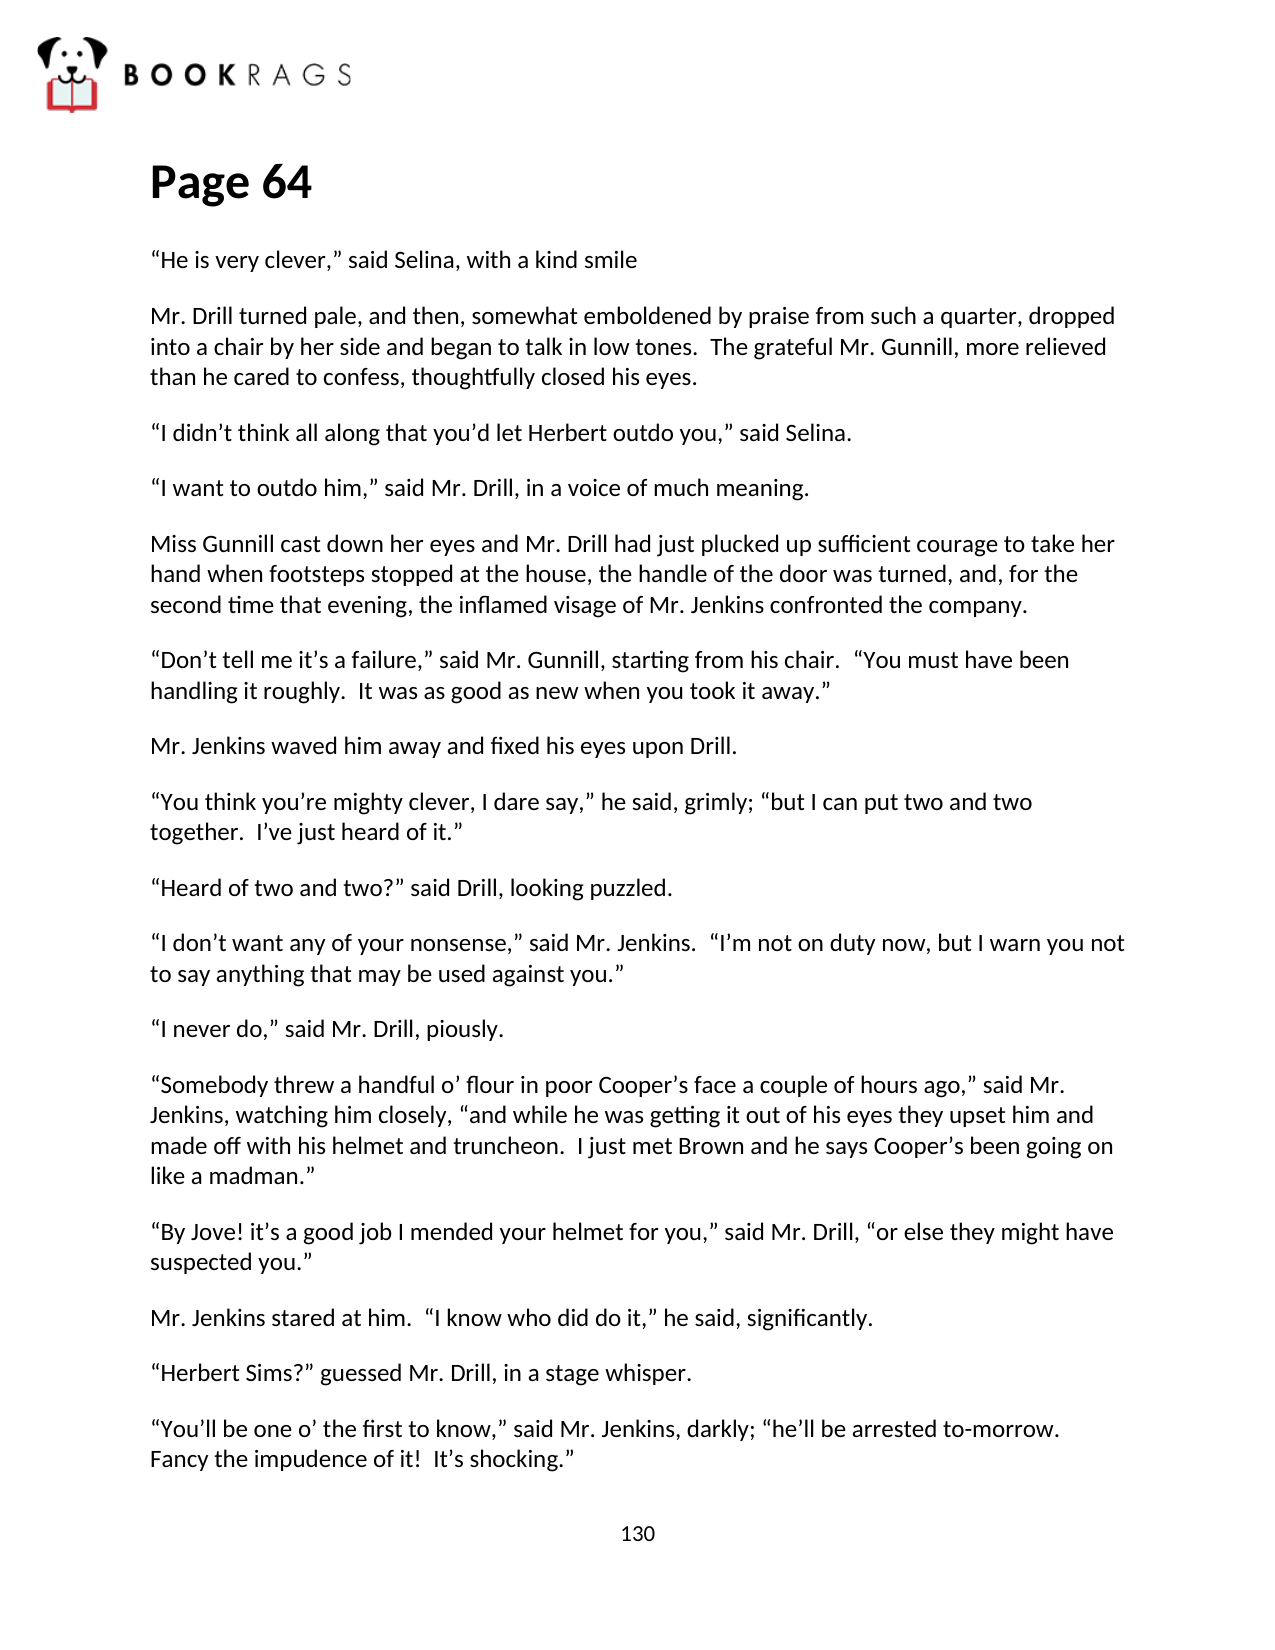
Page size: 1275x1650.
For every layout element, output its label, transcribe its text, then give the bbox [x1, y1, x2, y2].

text “I want to outdo him,” said Mr. Drill, in a voice of much meaning. [150, 472, 1125, 503]
text Mr. Jenkins waved him away and fixed his eyes upon Drill. [150, 730, 1125, 761]
text “Herbert Sims?” guessed Mr. Drill, in a stage whisper. [150, 1358, 1125, 1388]
text Miss Gunnill cast down her eyes and Mr. Drill had just plucked up sufficient courage to take her hand when footsteps stopped at the house, the handle of the door was turned, and, for the second time that evening, the inflamed visage of Mr. Jenkins confronted the company. [150, 528, 1125, 619]
text “By Jove! it’s a good job I mended your helmet for you,” said Mr. Drill, “or else they might have suspected you.” [150, 1216, 1125, 1277]
text “You think you’re mighty clever, I dare say,” he said, grimly; “but I can put two and two together. I’ve just heard of it.” [150, 786, 1125, 847]
text “Somebody threw a handful o’ flour in poor Cooper’s face a couple of hours ago,” said Mr. Jenkins, watching him closely, “and while he was getting it out of his eyes they upset him and made off with his helmet and truncheon. I just met Brown and he says Cooper’s been going on like a madman.” [150, 1069, 1125, 1191]
picture [37, 37, 351, 113]
text Mr. Drill turned pale, and then, somewhat emboldened by praise from such a quarter, dropped into a chair by her side and began to talk in low tones. The grateful Mr. Gunnill, more relieved than he cared to confess, thoughtfully closed his eyes. [150, 300, 1125, 392]
text “Don’t tell me it’s a failure,” said Mr. Gunnill, starting from his chair. “You must have been handling it roughly. It was as good as new when you took it away.” [150, 644, 1125, 705]
text Page 64 [150, 150, 1125, 211]
text “I never do,” said Mr. Drill, piously. [150, 1013, 1125, 1044]
text Mr. Jenkins stared at him. “I know who did do it,” he said, significantly. [150, 1302, 1125, 1333]
text “I didn’t think all along that you’d let Herbert outdo you,” said Selina. [150, 417, 1125, 447]
text “He is very clever,” said Selina, with a kind smile [150, 244, 1125, 275]
text “I don’t want any of your nonsense,” said Mr. Jenkins. “I’m not on duty now, but I warn you not to say anything that may be used against you.” [150, 927, 1125, 988]
text “You’ll be one o’ the first to know,” said Mr. Jenkins, darkly; “he’ll be arrested to-morrow. Fancy the impudence of it! It’s shocking.” [150, 1413, 1125, 1474]
text “Heard of two and two?” said Drill, looking puzzled. [150, 872, 1125, 902]
